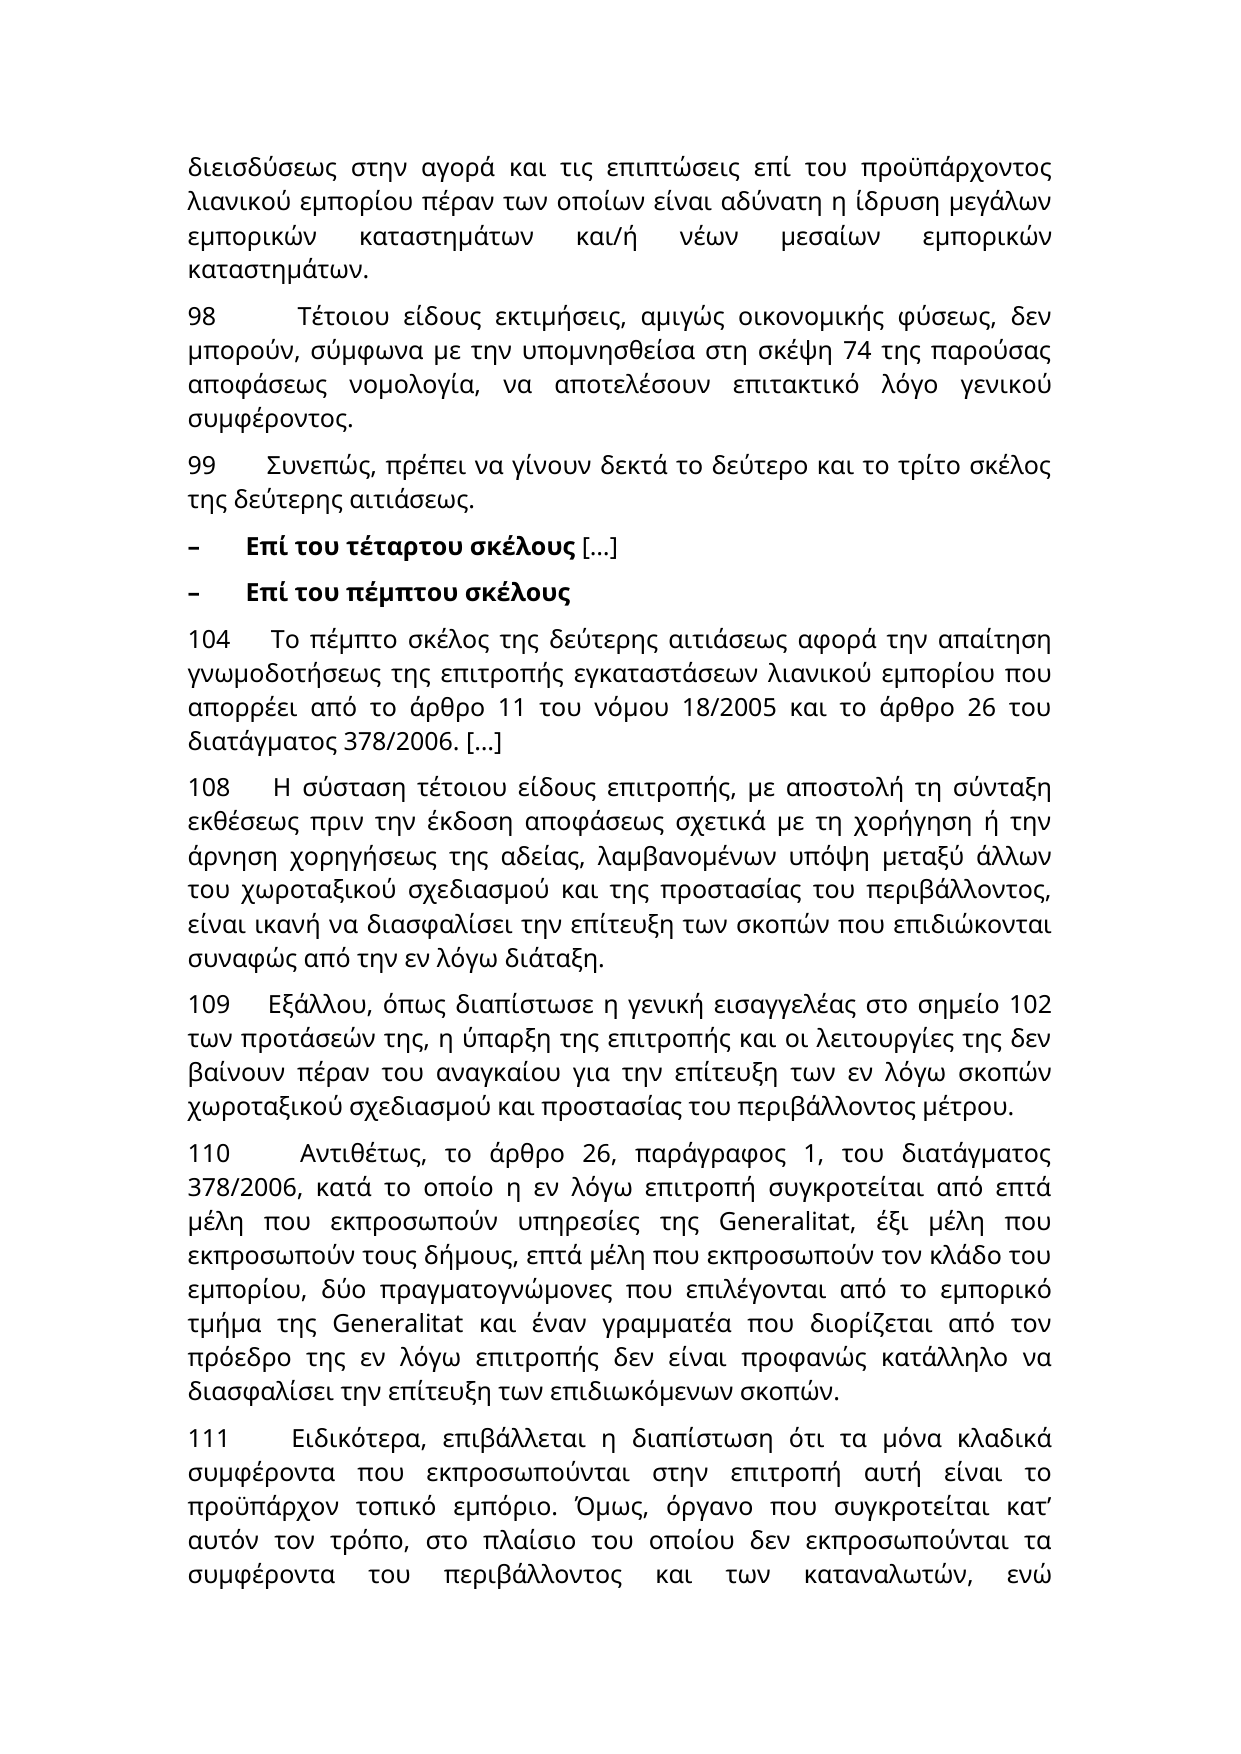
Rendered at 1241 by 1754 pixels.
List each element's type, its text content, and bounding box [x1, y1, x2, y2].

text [187, 1421, 1053, 1591]
text 99 Συνεπώς, πρέπει να γίνουν δεκτά το δεύτερο και το τρίτο σκέλος της δεύτερης αιτιάσεως. [187, 447, 1053, 516]
text – Επί του τέταρτου σκέλους […] [187, 528, 1053, 562]
text 110 Αντιθέτως, το άρθρο 26, παράγραφος 1, του διατάγματος 378/2006, κατά το οποίο η εν λόγω επιτροπή συγκροτείται από επτά μέλη που εκπροσωπούν υπηρεσίες της Generalitat, έξι μέλη που εκπροσωπούν τους δήμους, επτά μέλη που εκπροσωπούν τον κλάδο του εμπορίου, δύο πραγματογνώμονες που επιλέγονται από το εμπορικό τμήμα της Generalitat και έναν γραμματέα που διορίζεται από τον πρόεδρο της εν λόγω επιτροπής δεν είναι προφανώς κατάλληλο να διασφαλίσει την επίτευξη των επιδιωκόμενων σκοπών. [187, 1136, 1053, 1408]
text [187, 150, 1053, 286]
text 98 Τέτοιου είδους εκτιμήσεις, αμιγώς οικονομικής φύσεως, δεν μπορούν, σύμφωνα με την υπομνησθείσα στη σκέψη 74 της παρούσας αποφάσεως νομολογία, να αποτελέσουν επιτακτικό λόγο γενικού συμφέροντος. [187, 299, 1053, 435]
text – Επί του πέμπτου σκέλους [187, 575, 1053, 609]
text 108 Η σύσταση τέτοιου είδους επιτροπής, με αποστολή τη σύνταξη εκθέσεως πριν την έκδοση αποφάσεως σχετικά με τη χορήγηση ή την άρνηση χορηγήσεως της αδείας, λαμβανομένων υπόψη μεταξύ άλλων του χωροταξικού σχεδιασμού και της προστασίας του περιβάλλοντος, είναι ικανή να διασφαλίσει την επίτευξη των σκοπών που επιδιώκονται συναφώς από την εν λόγω διάταξη. [187, 770, 1053, 974]
text 109 Εξάλλου, όπως διαπίστωσε η γενική εισαγγελέας στο σημείο 102 των προτάσεών της, η ύπαρξη της επιτροπής και οι λειτουργίες της δεν βαίνουν πέραν του αναγκαίου για την επίτευξη των εν λόγω σκοπών χωροταξικού σχεδιασμού και προστασίας του περιβάλλοντος μέτρου. [187, 987, 1053, 1123]
text 104 Το πέμπτο σκέλος της δεύτερης αιτιάσεως αφορά την απαίτηση γνωμοδοτήσεως της επιτροπής εγκαταστάσεων λιανικού εμπορίου που απορρέει από το άρθρο 11 του νόμου 18/2005 και το άρθρο 26 του διατάγματος 378/2006. […] [187, 621, 1053, 757]
